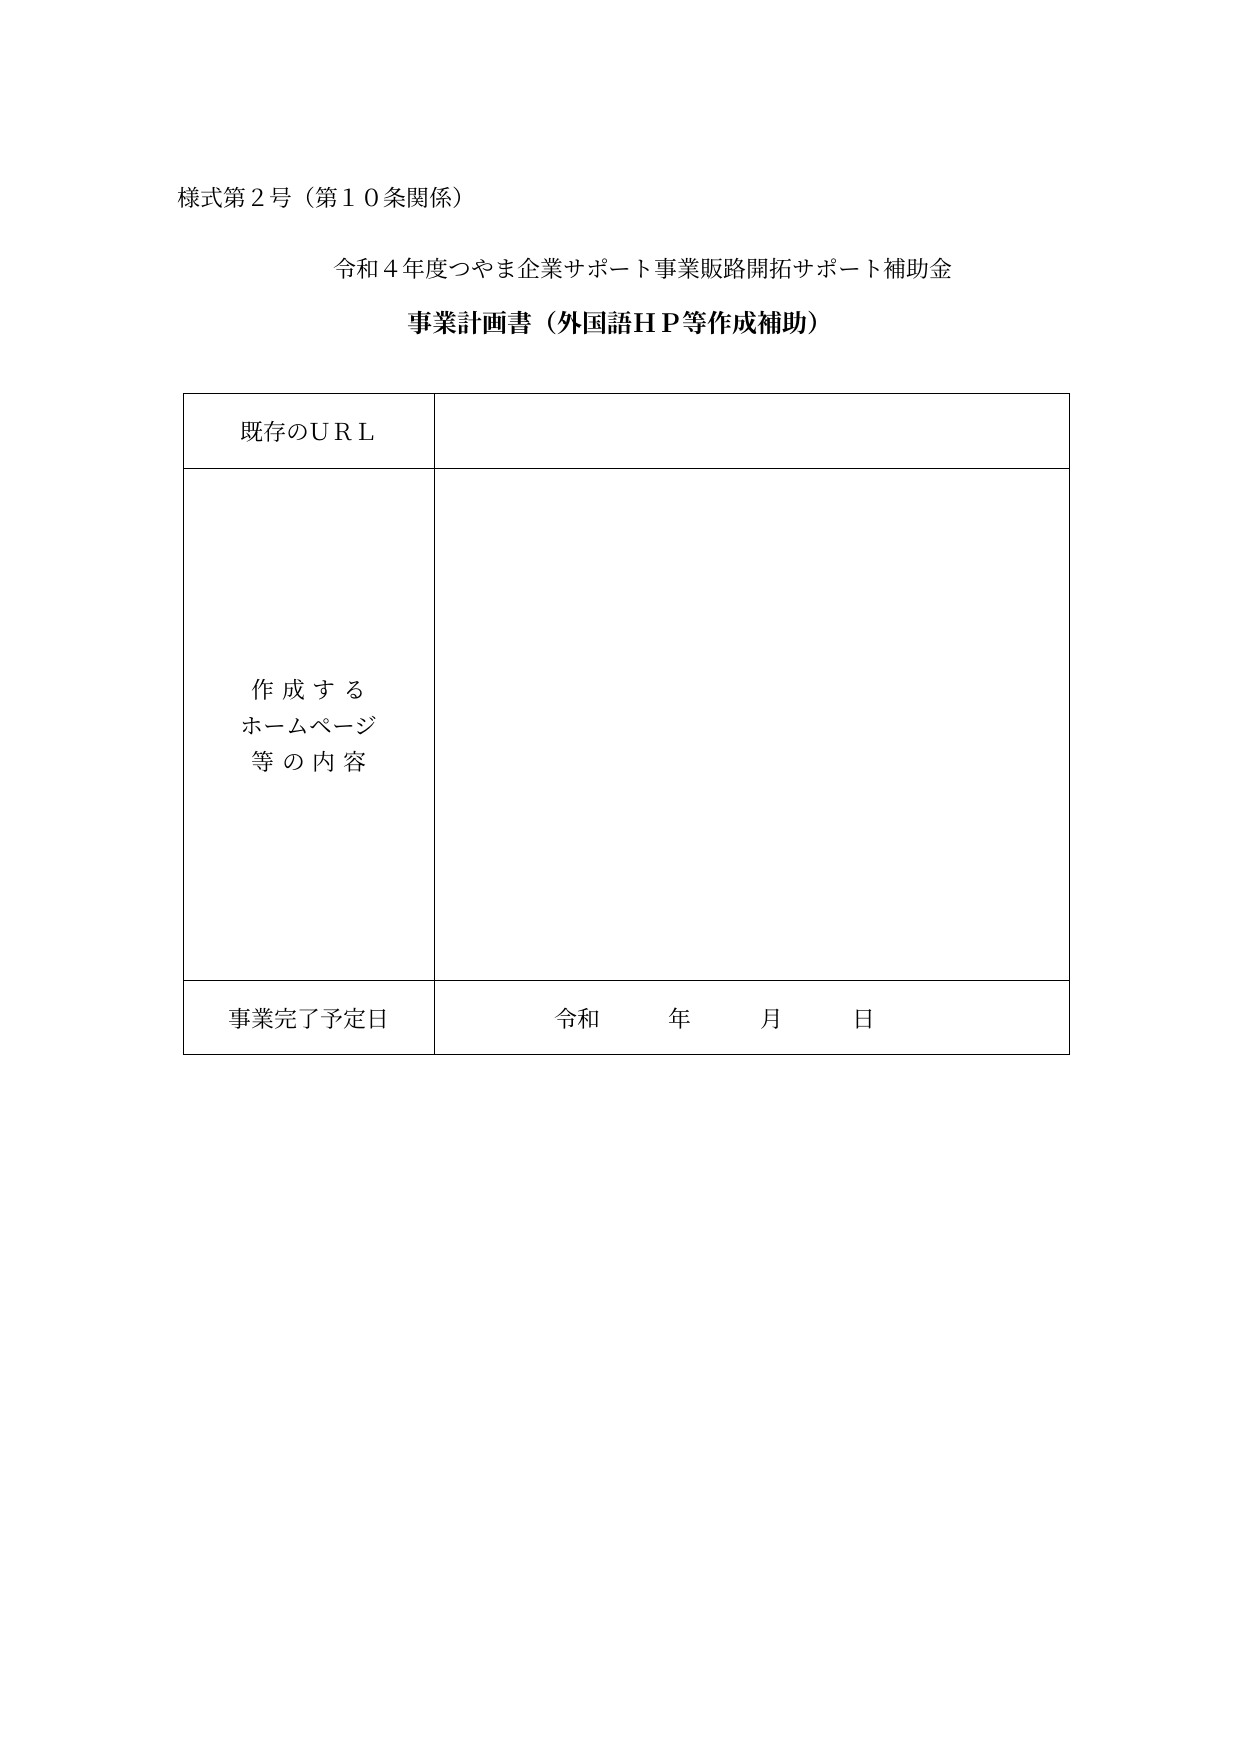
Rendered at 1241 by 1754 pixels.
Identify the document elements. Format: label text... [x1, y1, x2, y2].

text 事業計画書（外国語ＨＰ等作成補助） [177, 286, 1063, 357]
text 様式第２号（第１０条関係） [177, 178, 1063, 214]
text 令和４年度つやま企業サポート事業販路開拓サポート補助金 [177, 250, 1063, 286]
table_cell [435, 469, 1069, 980]
table_cell 作成する ホームページ 等の内容 [184, 469, 434, 980]
table_cell 令和 年 月 日 [435, 981, 1069, 1054]
table_cell 事業完了予定日 [184, 981, 434, 1054]
table_header 既存のＵＲＬ [184, 394, 434, 467]
table_header [435, 394, 1069, 467]
